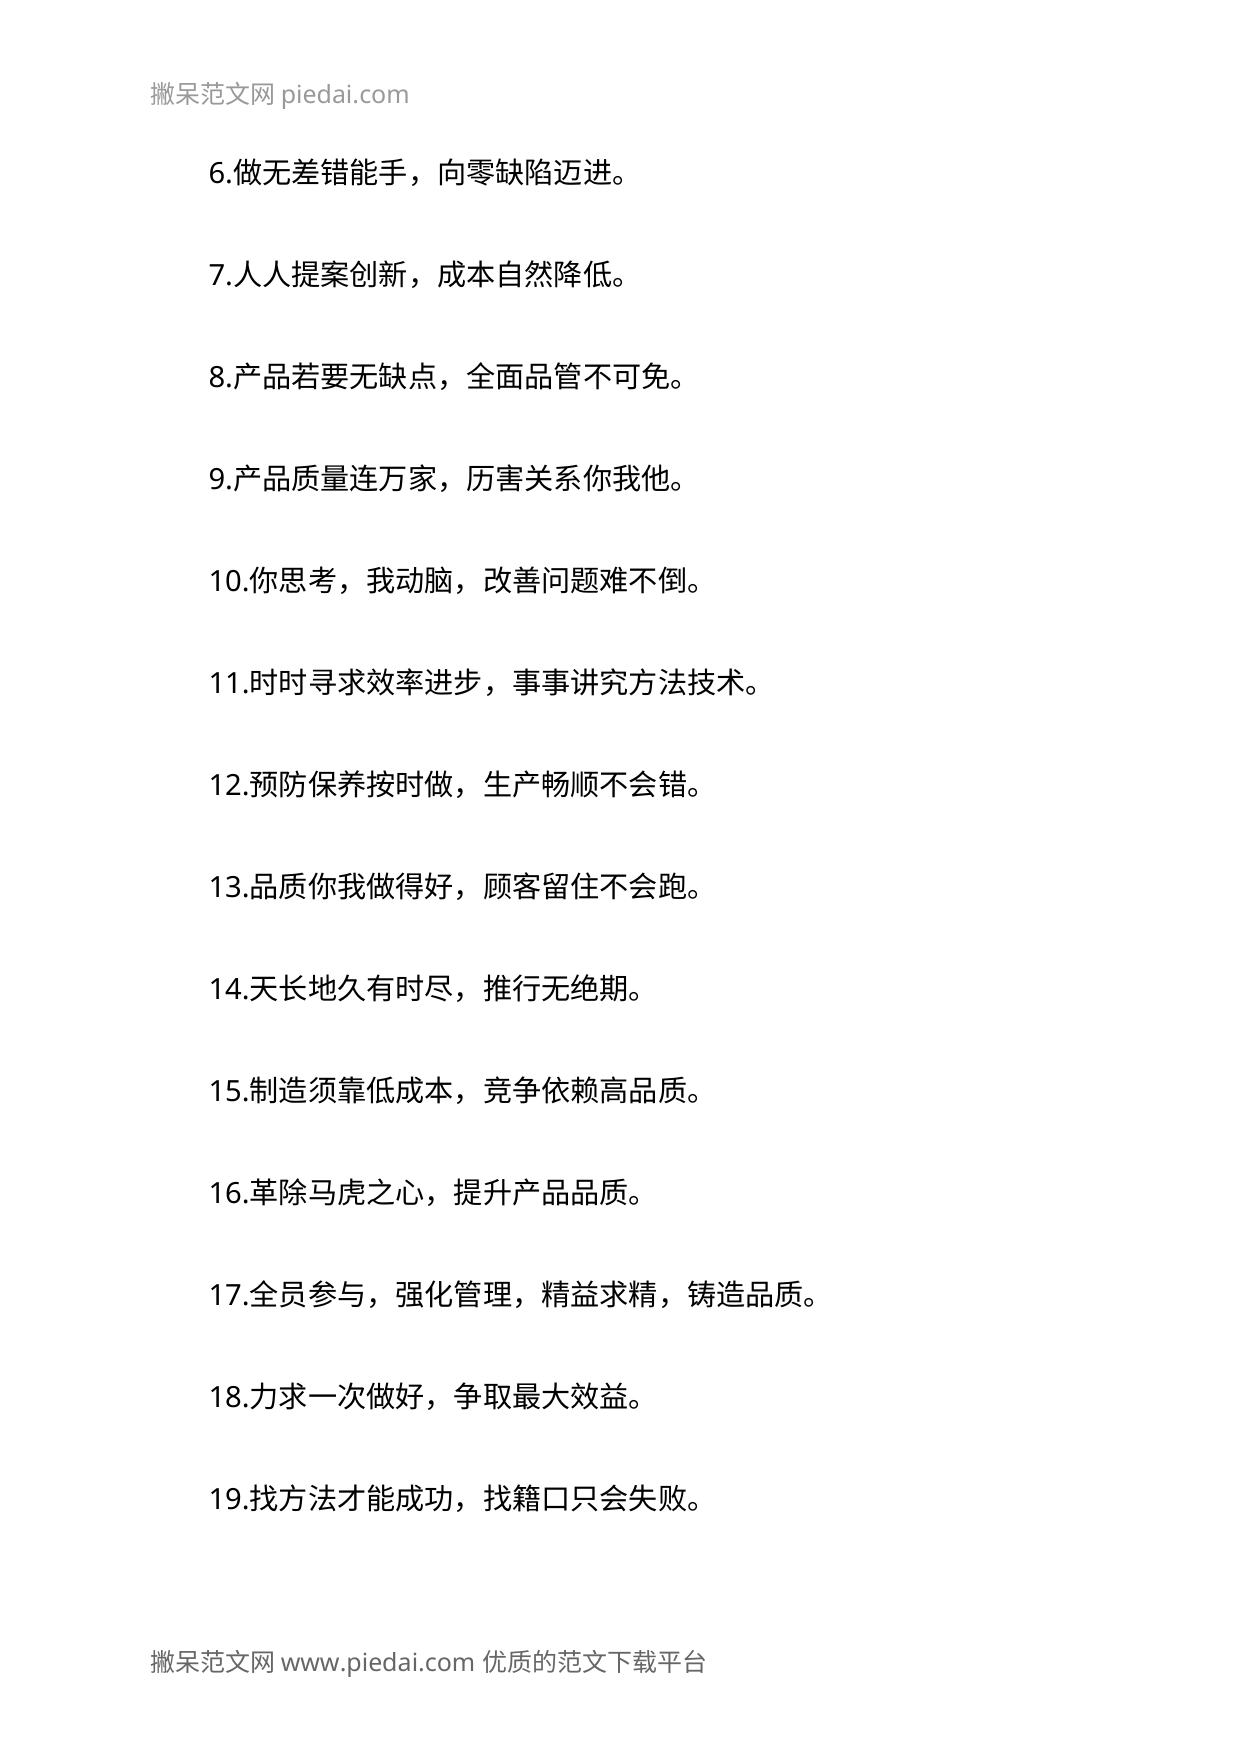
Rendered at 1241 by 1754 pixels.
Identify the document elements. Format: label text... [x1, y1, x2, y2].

text 18.力求一次做好，争取最大效益。 [150, 1374, 1090, 1416]
text 7.人人提案创新，成本自然降低。 [150, 252, 1090, 294]
text 8.产品若要无缺点，全面品管不可免。 [150, 354, 1090, 396]
text 14.天长地久有时尽，推行无绝期。 [150, 966, 1090, 1008]
text 15.制造须靠低成本，竞争依赖高品质。 [150, 1068, 1090, 1110]
text 13.品质你我做得好，顾客留住不会跑。 [150, 864, 1090, 906]
text 10.你思考，我动脑，改善问题难不倒。 [150, 558, 1090, 600]
text 19.找方法才能成功，找籍口只会失败。 [150, 1476, 1090, 1518]
text 9.产品质量连万家，历害关系你我他。 [150, 456, 1090, 498]
text 12.预防保养按时做，生产畅顺不会错。 [150, 762, 1090, 804]
text 16.革除马虎之心，提升产品品质。 [150, 1170, 1090, 1212]
text 11.时时寻求效率进步，事事讲究方法技术。 [150, 660, 1090, 702]
text 17.全员参与，强化管理，精益求精，铸造品质。 [150, 1272, 1090, 1314]
text 6.做无差错能手，向零缺陷迈进。 [150, 150, 1090, 192]
